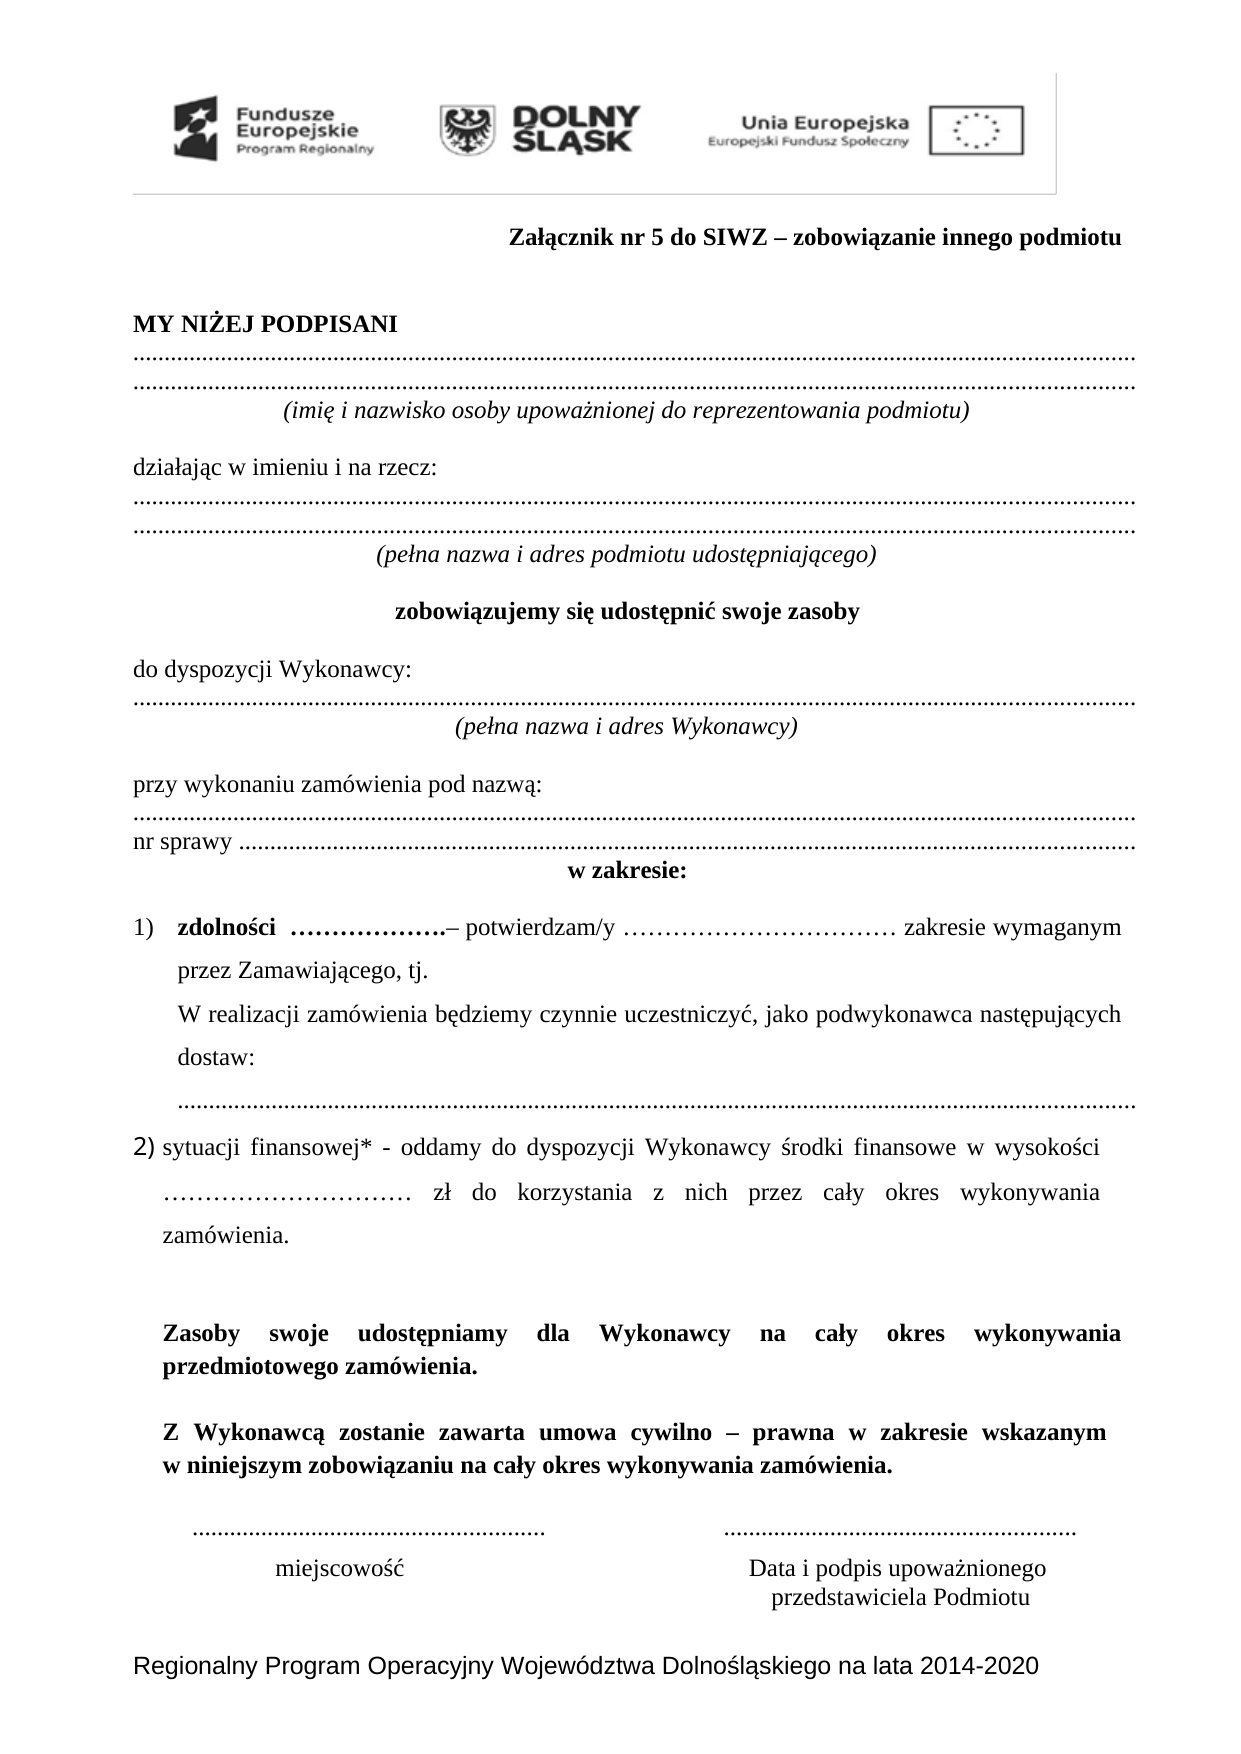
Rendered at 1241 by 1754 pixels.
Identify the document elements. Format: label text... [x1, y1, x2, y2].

text W realizacji zamówienia będziemy czynnie uczestniczyć, jako podwykonawca następujących dostaw: [177, 999, 1122, 1071]
text przedstawiciela Podmiotu [310, 1582, 1101, 1611]
list sytuacji finansowej* - oddamy do dyspozycji Wykonawcy środki finansowe w wysokości ………………………… zł do korzystania z nich przez cały okres wykonywania zamówienia. [133, 1128, 1101, 1248]
text miejscowość Data i podpis upoważnionego [133, 1553, 1101, 1582]
text MY NIŻEJ PODPISANI [133, 309, 1122, 337]
picture [132, 73, 1058, 196]
text Z Wykonawcą zostanie zawarta umowa cywilno – prawna w zakresie wskazanym w niniejszym zobowiązaniu na cały okres wykonywania zamówienia. [162, 1417, 1122, 1479]
text nr sprawy [133, 826, 1122, 855]
text do dyspozycji Wykonawcy: [133, 654, 1122, 682]
text (pełna nazwa i adres podmiotu udostępniającego) [133, 539, 1122, 567]
text (pełna nazwa i adres Wykonawcy) [133, 711, 1122, 740]
text Załącznik nr 5 do SIWZ – zobowiązanie innego podmiotu [133, 222, 1122, 251]
text w zakresie: [133, 855, 1122, 884]
list zdolności ……………….– potwierdzam/y …………………………… zakresie wymaganym przez Zamawiającego, tj. [133, 912, 1122, 984]
text Zasoby swoje udostępniamy dla Wykonawcy na cały okres wykonywania przedmiotowego zamówienia. [162, 1318, 1122, 1380]
text (imię i nazwisko osoby upoważnionej do reprezentowania podmiotu) [133, 395, 1122, 424]
text zobowiązujemy się udostępnić swoje zasoby [133, 596, 1122, 625]
text działając w imieniu i na rzecz: [133, 452, 1122, 481]
text przy wykonaniu zamówienia pod nazwą: [133, 769, 1122, 797]
